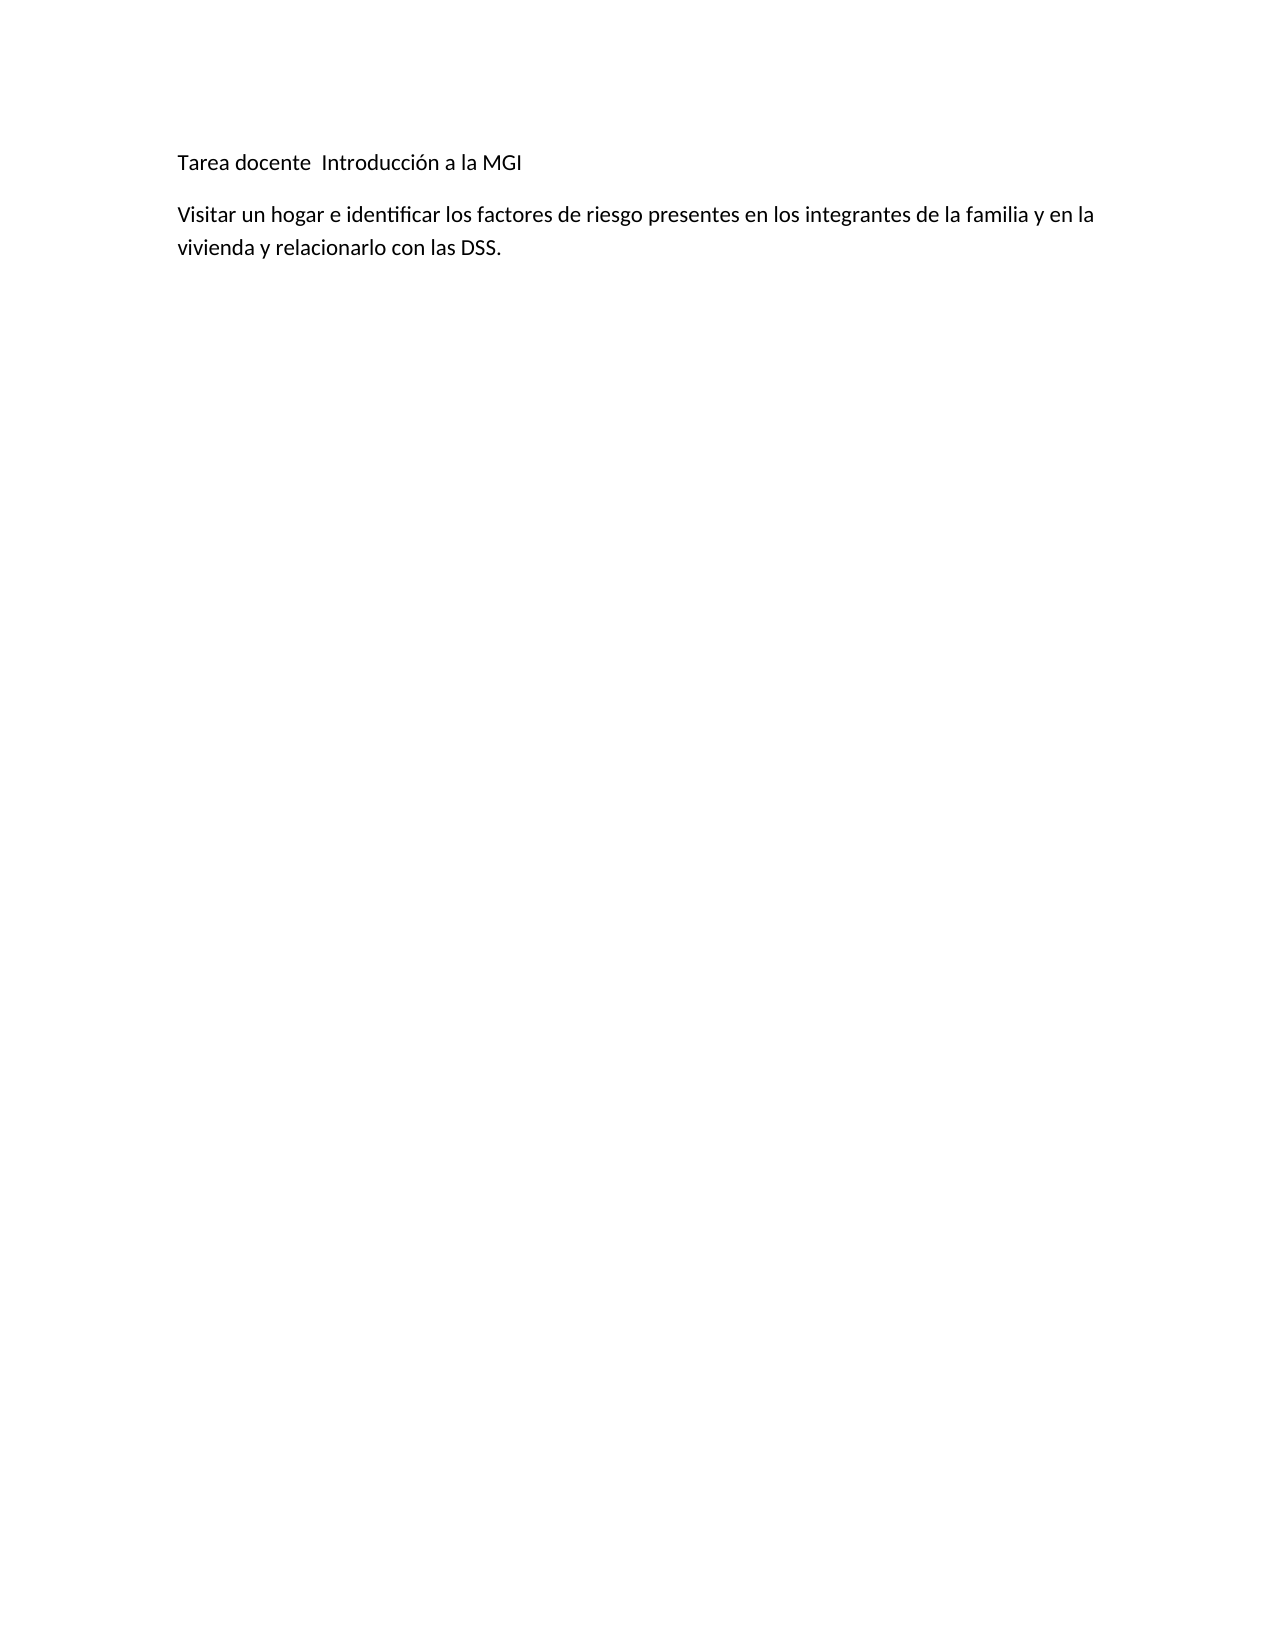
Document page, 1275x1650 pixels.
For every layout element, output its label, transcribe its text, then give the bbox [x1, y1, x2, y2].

text Visitar un hogar e identificar los factores de riesgo presentes en los integrantes de la familia y en la vivienda y relacionarlo con las DSS. [177, 201, 1098, 261]
text Tarea docente Introducción a la MGI [177, 148, 1098, 176]
